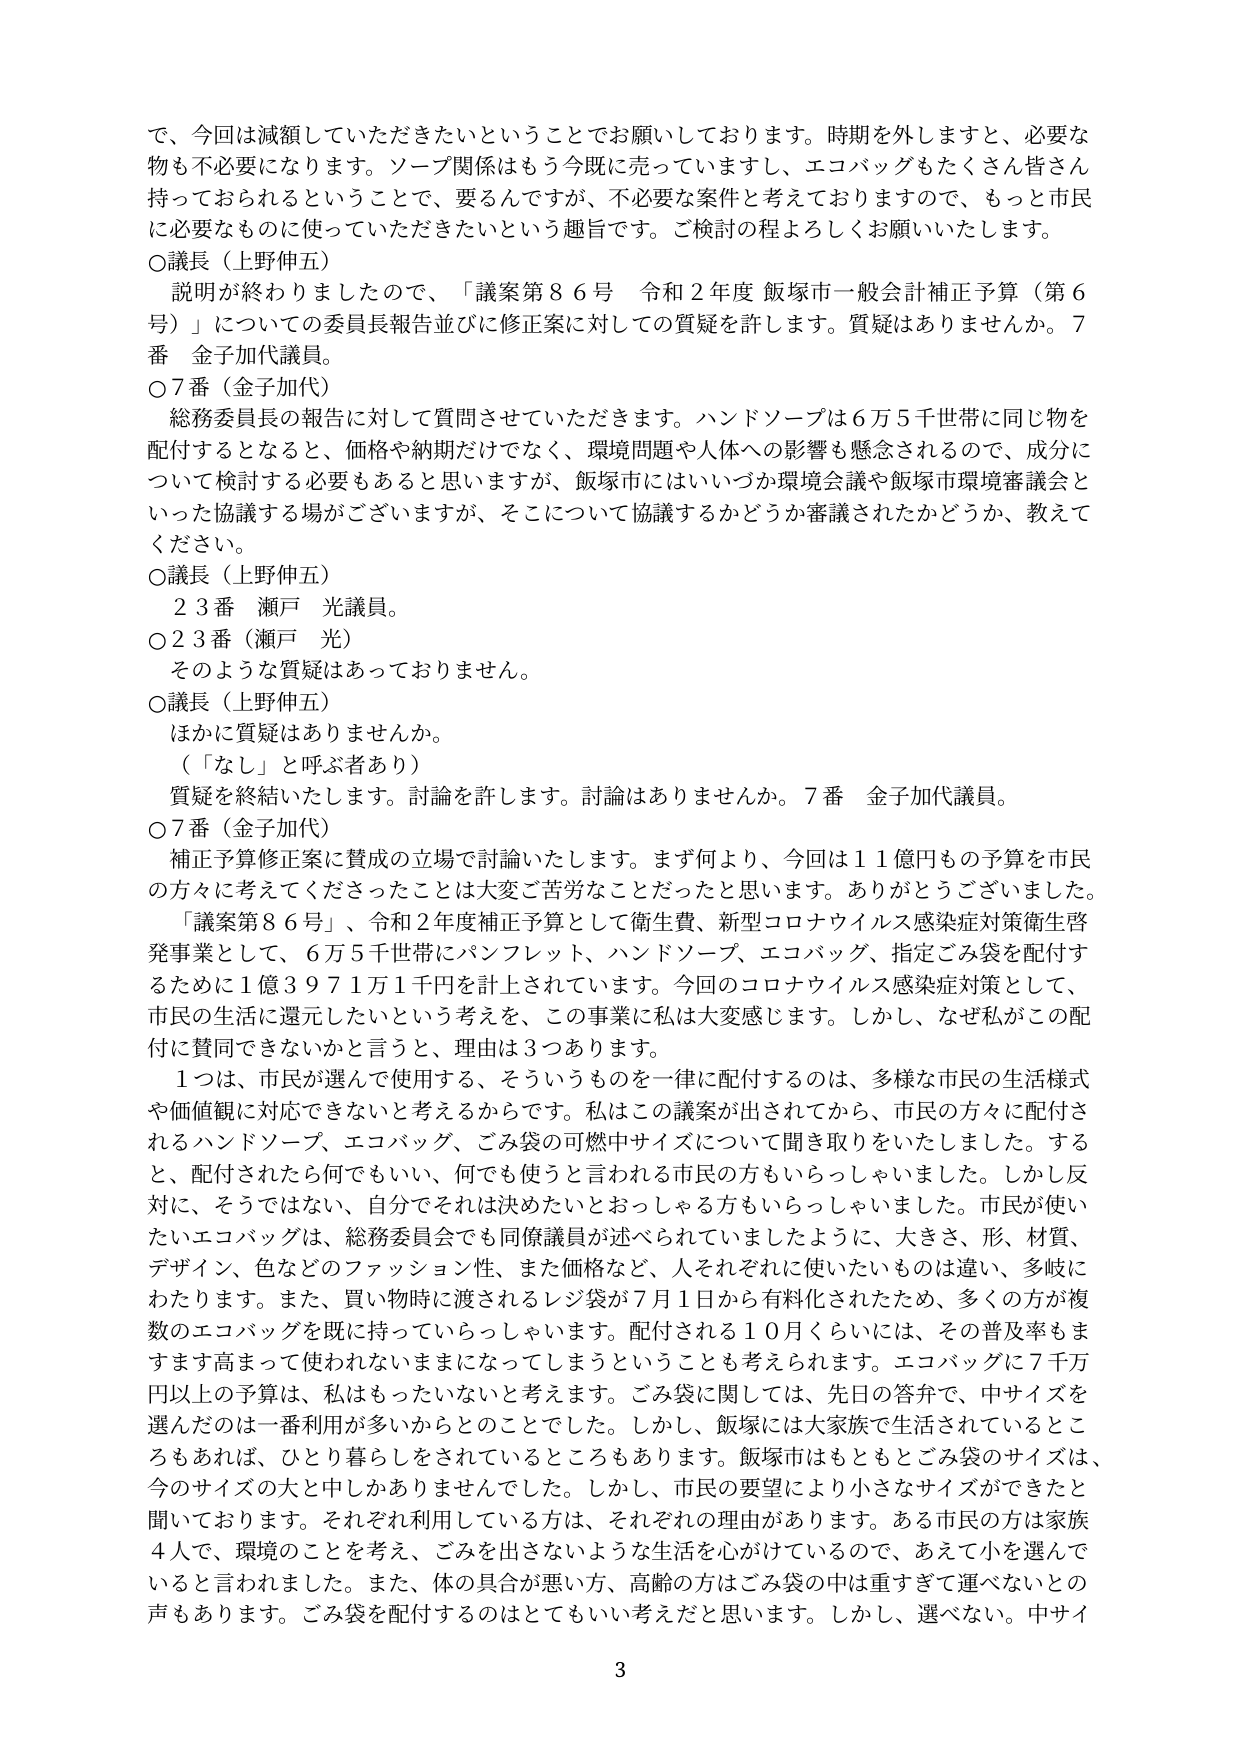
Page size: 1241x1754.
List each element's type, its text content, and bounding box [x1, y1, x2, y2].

text ○７番（金子加代） [148, 811, 1092, 842]
text ○７番（金子加代） [148, 370, 1092, 401]
text （「なし」と呼ぶ者あり） [148, 748, 1092, 779]
text 質疑を終結いたします。討論を許します。討論はありませんか。７番 金子加代議員。 [148, 779, 1092, 811]
text ○議長（上野伸五） [148, 244, 1092, 276]
text ２３番 瀬戸 光議員。 [148, 590, 1092, 622]
text ○議長（上野伸五） [148, 685, 1092, 716]
text 補正予算修正案に賛成の立場で討論いたします。まず何より、今回は１１億円もの予算を市民の方々に考えてくださったことは大変ご苦労なことだったと思います。ありがとうございました。 [148, 842, 1092, 905]
text ○議長（上野伸五） [148, 559, 1092, 590]
text ほかに質疑はありませんか。 [148, 716, 1092, 748]
text 「議案第８６号」、令和２年度補正予算として衛生費、新型コロナウイルス感染症対策衛生啓発事業として、６万５千世帯にパンフレット、ハンドソープ、エコバッグ、指定ごみ袋を配付するために１億３９７１万１千円を計上されています。今回のコロナウイルス感染症対策として、市民の生活に還元したいという考えを、この事業に私は大変感じます。しかし、なぜ私がこの配付に賛同できないかと言うと、理由は３つあります。 [148, 905, 1092, 1062]
text 総務委員長の報告に対して質問させていただきます。ハンドソープは６万５千世帯に同じ物を配付するとなると、価格や納期だけでなく、環境問題や人体への影響も懸念されるので、成分について検討する必要もあると思いますが、飯塚市にはいいづか環境会議や飯塚市環境審議会といった協議する場がございますが、そこについて協議するかどうか審議されたかどうか、教えてください。 [148, 401, 1092, 559]
text そのような質疑はあっておりません。 [148, 653, 1092, 685]
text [148, 118, 1092, 244]
text 説明が終わりましたので、「議案第８６号 令和２年度 飯塚市一般会計補正予算（第６号）」についての委員長報告並びに修正案に対しての質疑を許します。質疑はありませんか。７番 金子加代議員。 [148, 276, 1092, 370]
text ○２３番（瀬戸 光） [148, 622, 1092, 653]
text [148, 1062, 1092, 1629]
